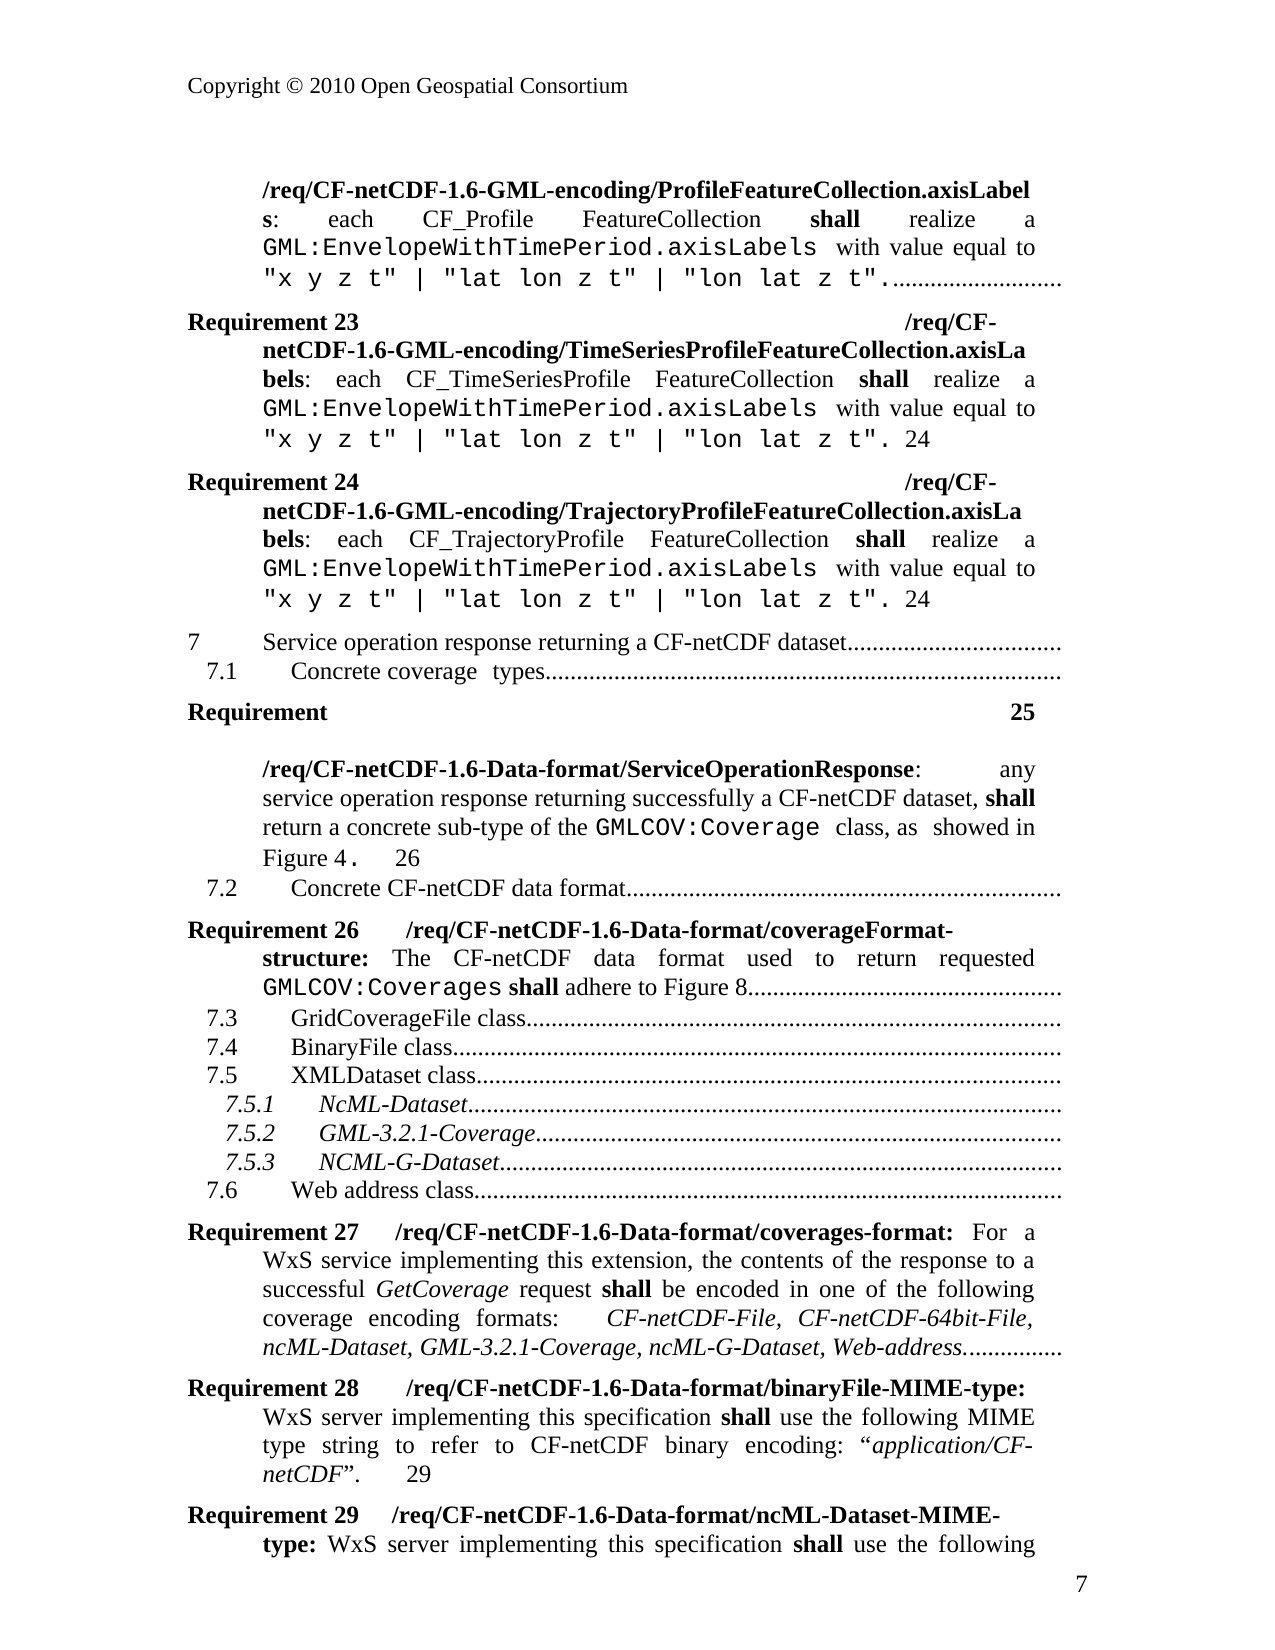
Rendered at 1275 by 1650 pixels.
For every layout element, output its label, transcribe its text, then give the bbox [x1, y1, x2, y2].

text 7.5.3 NCML-G-Dataset 28 [225, 1147, 1035, 1176]
text 7.3 GridCoverageFile class 26 [206, 1003, 1035, 1032]
text Requirement 28 /req/CF-netCDF-1.6-Data-format/binaryFile-MIME-type: WxS server implementing this specification shall use the following MIME type string to refer to CF-netCDF binary encoding: “application/CF-netCDF”. 29 [187, 1373, 1035, 1488]
text 7.6 Web address class 28 [206, 1176, 1035, 1204]
text 7.5.2 GML-3.2.1-Coverage 28 [225, 1118, 1035, 1147]
text Requirement 27 /req/CF-netCDF-1.6-Data-format/coverages-format: For a WxS service implementing this extension, the contents of the response to a successful GetCoverage request shall be encoded in one of the following coverage encoding formats: CF-netCDF-File, CF-netCDF-64bit-File, ncML-Dataset, GML-3.2.1-Coverage, ncML-G-Dataset, Web-address. 29 [187, 1217, 1035, 1361]
text Requirement 23 /req/CF-netCDF-1.6-GML-encoding/TimeSeriesProfileFeatureCollection.axisLabels: each CF_TimeSeriesProfile FeatureCollection shall realize a GML:EnvelopeWithTimePeriod.axisLabels with value equal to "x y z t" | "lat lon z t" | "lon lat z t". 24 [187, 307, 1035, 454]
text 7.5.1 NcML-Dataset 27 [225, 1089, 1035, 1118]
text 7 Service operation response returning a CF-netCDF dataset 26 [187, 627, 1035, 656]
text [187, 1501, 1035, 1558]
text 7.1 Concrete coverage types 26 [206, 656, 1035, 685]
text 7.4 BinaryFile class 26 [206, 1032, 1035, 1061]
text Requirement 26 /req/CF-netCDF-1.6-Data-format/coverageFormat-structure: The CF-netCDF data format used to return requested GMLCOV:Coverages shall adhere to Figure 8. 26 [187, 915, 1035, 1003]
text 7.5 XMLDataset class 27 [206, 1061, 1035, 1089]
text Requirement 25 /req/CF-netCDF-1.6-Data-format/ServiceOperationResponse: any service operation response returning successfully a CF-netCDF dataset, shall return a concrete sub-type of the GMLCOV:Coverage class, as showed in Figure 4. 26 [187, 697, 1035, 873]
text 7.2 Concrete CF-netCDF data format 26 [206, 873, 1035, 902]
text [187, 175, 1035, 294]
text Requirement 24 /req/CF-netCDF-1.6-GML-encoding/TrajectoryProfileFeatureCollection.axisLabels: each CF_TrajectoryProfile FeatureCollection shall realize a GML:EnvelopeWithTimePeriod.axisLabels with value equal to "x y z t" | "lat lon z t" | "lon lat z t". 24 [187, 467, 1035, 615]
